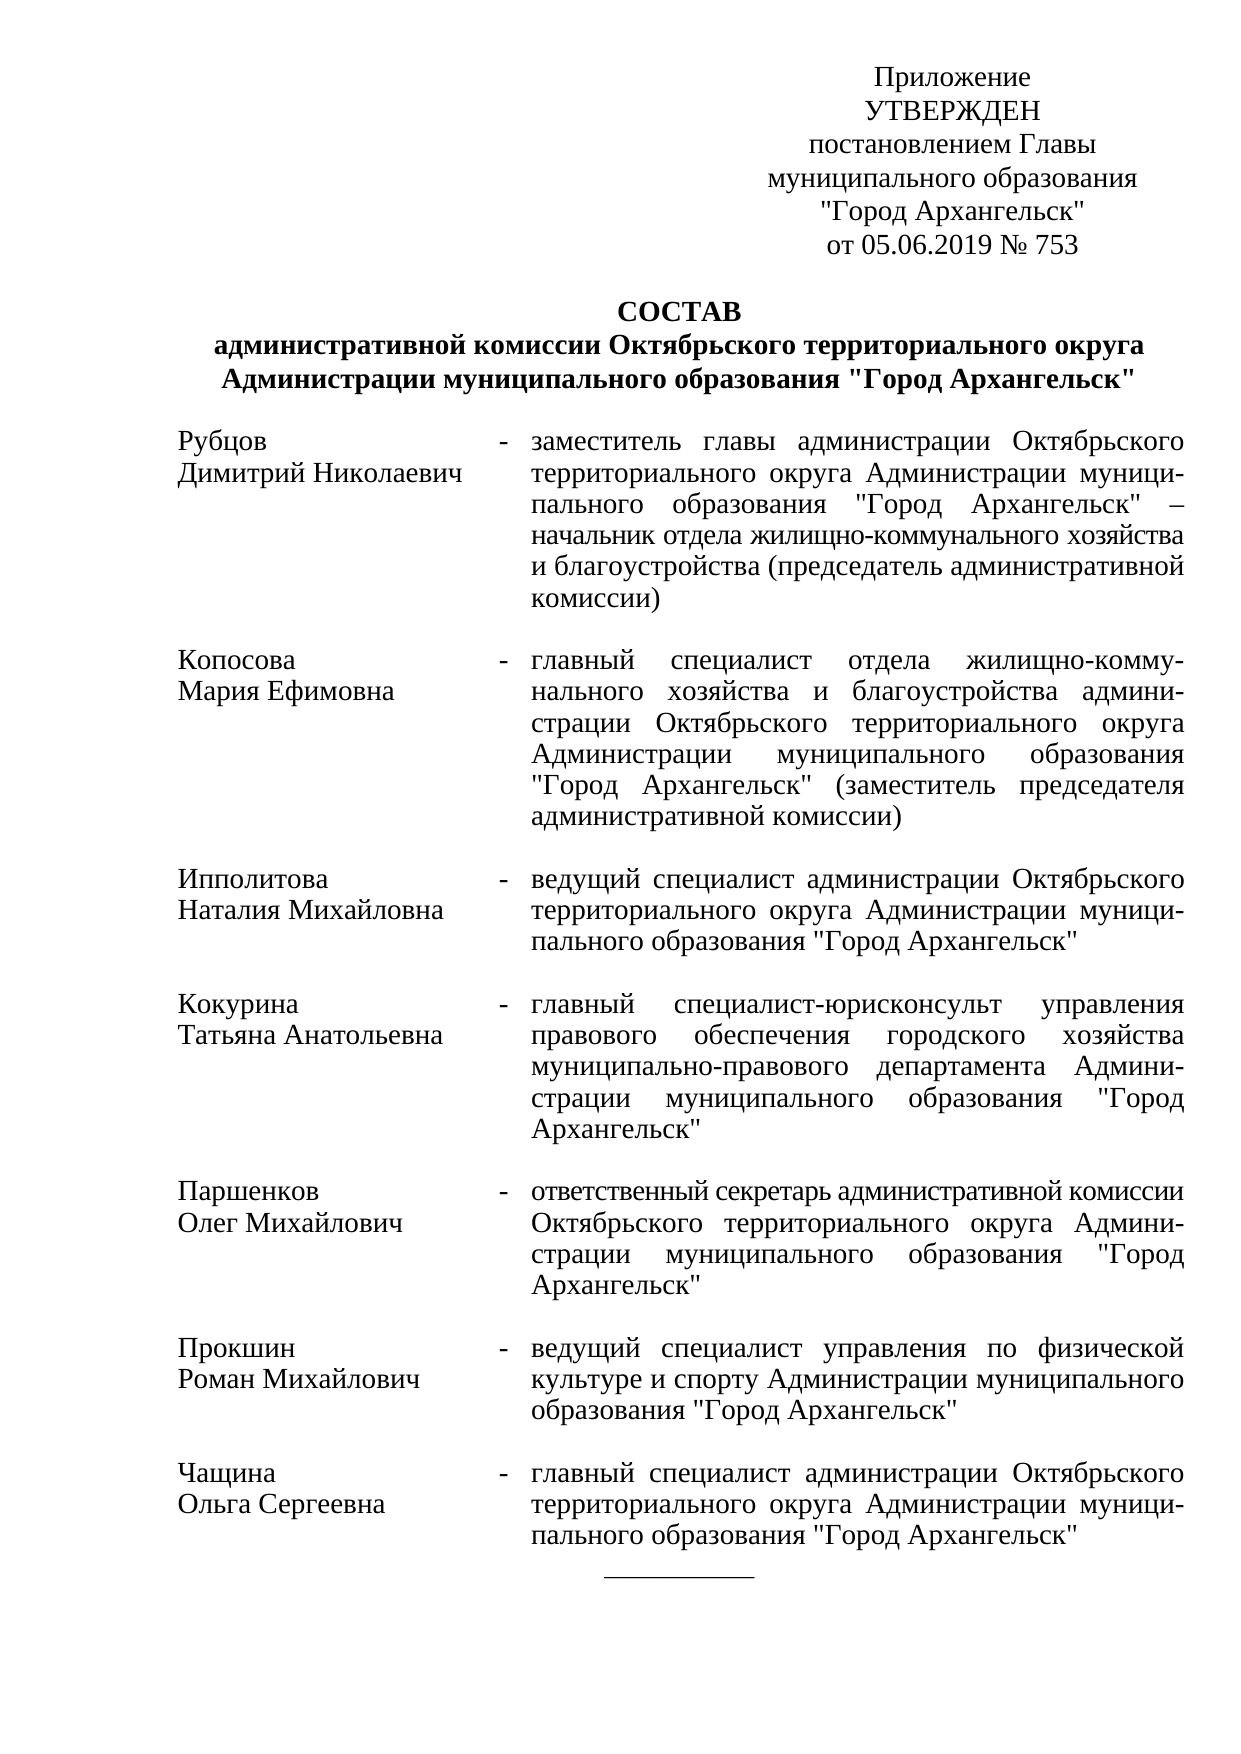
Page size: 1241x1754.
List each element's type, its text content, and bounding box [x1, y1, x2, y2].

table_cell - [487, 863, 519, 988]
text "Город Архангельск" [723, 193, 1181, 227]
table_cell Ипполитова Наталия Михайловна [166, 863, 487, 988]
table_header Рубцов Димитрий Николаевич [166, 426, 487, 644]
table_cell ответственный секретарь административной комиссии Октябрьского территориального округа Админи-страции муниципального образования "Город Архангельск" [520, 1176, 1196, 1332]
text Приложение [723, 59, 1181, 93]
table_cell - [487, 1457, 519, 1551]
table_cell ведущий специалист администрации Октябрьского территориального округа Администрации муници-пального образования "Город Архангельск" [520, 863, 1196, 988]
table_cell Копосова Мария Ефимовна [166, 645, 487, 863]
table_cell главный специалист администрации Октябрьского территориального округа Администрации муници-пального образования "Город Архангельск" [520, 1457, 1196, 1551]
text от 05.06.2019 № 753 [723, 227, 1181, 260]
text ____________ [177, 1551, 1181, 1582]
text постановлением Главы [723, 126, 1181, 160]
text административной комиссии Октябрьского территориального округа Администрации муниципального образования "Город Архангельск" [177, 327, 1181, 394]
table_cell ведущий специалист управления по физической культуре и спорту Администрации муниципального образования "Город Архангельск" [520, 1332, 1196, 1457]
text УТВЕРЖДЕН [723, 93, 1181, 126]
table_cell - [487, 1332, 519, 1457]
table_cell Чащина Ольга Сергеевна [166, 1457, 487, 1551]
table_cell - [487, 645, 519, 863]
text СОСТАВ [177, 294, 1181, 327]
table_cell главный специалист-юрисконсульт управления правового обеспечения городского хозяйства муниципально-правового департамента Админи-страции муниципального образования "Город Архангельск" [520, 988, 1196, 1176]
table_header - [487, 426, 519, 644]
table_cell - [487, 1176, 519, 1332]
text муниципального образования [723, 160, 1181, 193]
table_header заместитель главы администрации Октябрьского территориального округа Администрации муници-пального образования "Город Архангельск" – начальник отдела жилищно-коммунального хозяйства и благоустройства (председатель административной комиссии) [520, 426, 1196, 644]
table_cell Паршенков Олег Михайлович [166, 1176, 487, 1332]
table_cell Кокурина Татьяна Анатольевна [166, 988, 487, 1176]
table_cell - [487, 988, 519, 1176]
table_cell Прокшин Роман Михайлович [166, 1332, 487, 1457]
table_cell главный специалист отдела жилищно-комму-нального хозяйства и благоустройства админи-страции Октябрьского территориального округа Администрации муниципального образования "Город Архангельск" (заместитель председателя административной комиссии) [520, 645, 1196, 863]
